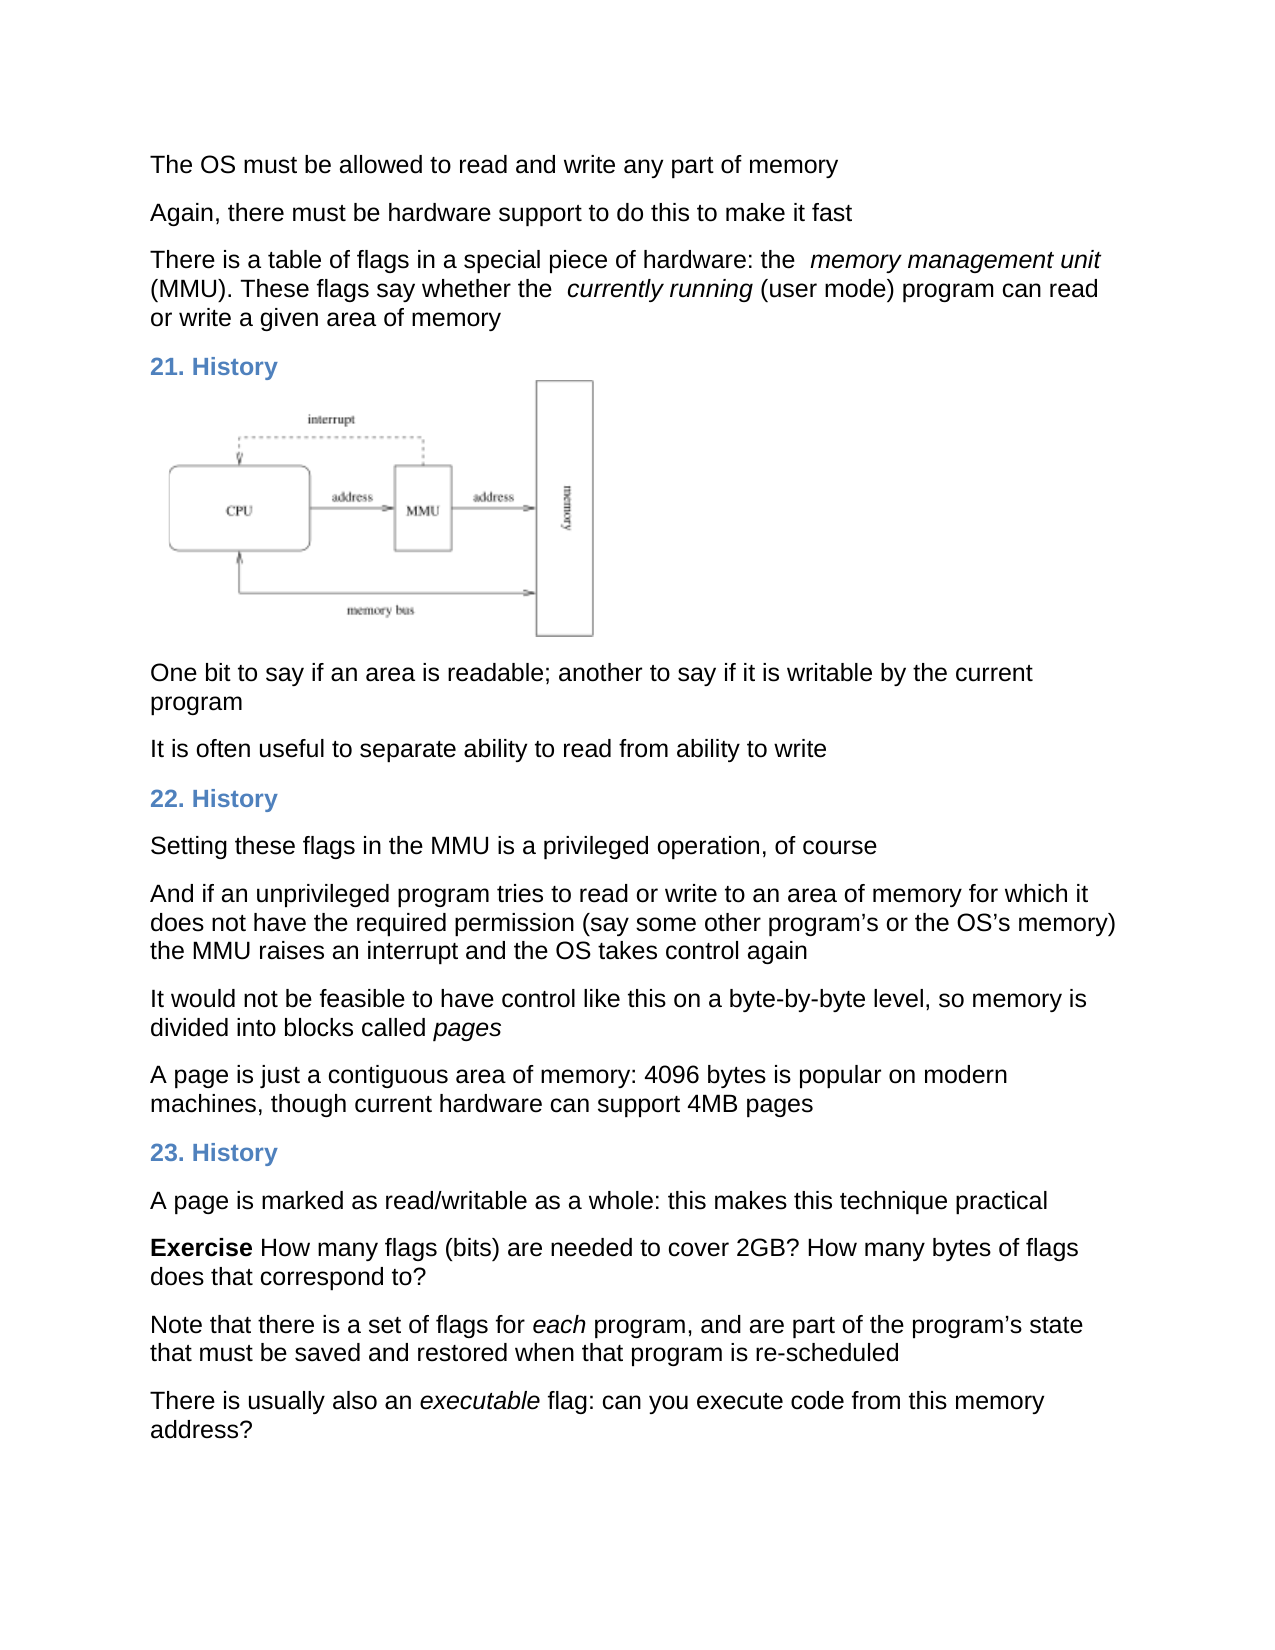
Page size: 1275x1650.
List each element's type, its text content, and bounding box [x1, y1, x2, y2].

text One bit to say if an area is readable; another to say if it is writable by the current program [150, 658, 1125, 715]
subtitle 22. History [150, 784, 1125, 812]
text There is usually also an executable flag: can you execute code from this memory address? [150, 1386, 1125, 1443]
subtitle 23. History [150, 1138, 1125, 1167]
text And if an unprivileged program tries to read or write to an area of memory for which it does not have the required permission (say some other program’s or the OS’s memory) the MMU raises an interrupt and the OS takes control again [150, 879, 1125, 965]
text Again, there must be hardware support to do this to make it fast [150, 197, 1125, 226]
picture [168, 380, 594, 637]
text Setting these flags in the MMU is a privileged operation, of course [150, 831, 1125, 860]
text Exercise How many flags (bits) are needed to cover 2GB? How many bytes of flags does that correspond to? [150, 1233, 1125, 1291]
text Note that there is a set of flags for each program, and are part of the program’s state that must be saved and restored when that program is re-scheduled [150, 1309, 1125, 1367]
text A page is just a contiguous area of memory: 4096 bytes is popular on modern machines, though current hardware can support 4MB pages [150, 1060, 1125, 1117]
text It is often useful to separate ability to read from ability to write [150, 734, 1125, 763]
text A page is marked as read/writable as a whole: this makes this technique practical [150, 1186, 1125, 1214]
text There is a table of flags in a special piece of hardware: the memory management unit (MMU). These flags say whether the currently running (user mode) program can read or write a given area of memory [150, 245, 1125, 331]
text The OS must be allowed to read and write any part of memory [150, 150, 1125, 179]
text It would not be feasible to have control like this on a byte-by-byte level, so memory is divided into blocks called pages [150, 984, 1125, 1041]
subtitle 21. History [150, 352, 1125, 381]
